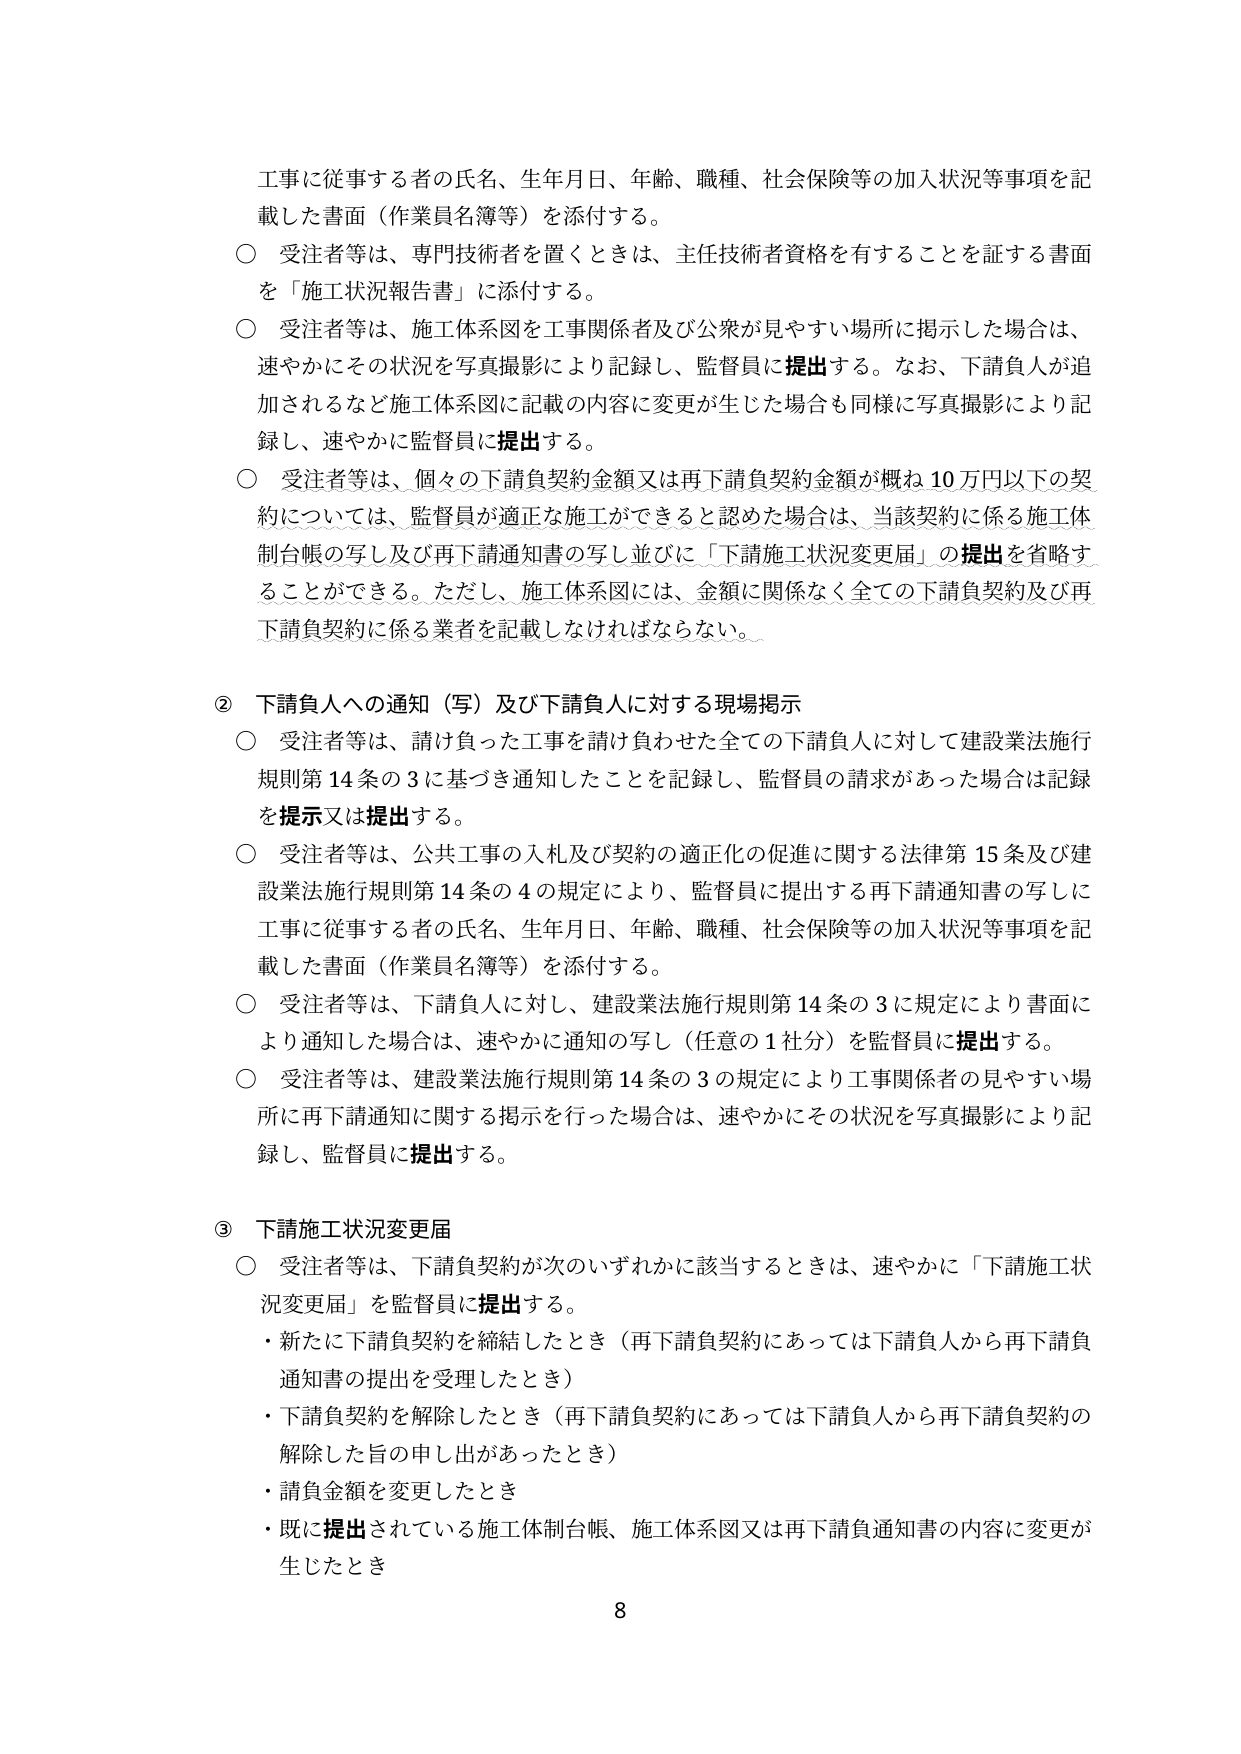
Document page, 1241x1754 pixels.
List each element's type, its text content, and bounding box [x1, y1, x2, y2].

text ・新たに下請負契約を締結したとき（再下請負契約にあっては下請負人から再下請負通知書の提出を受理したとき） [257, 1321, 1092, 1396]
text 〇 受注者等は、公共工事の入札及び契約の適正化の促進に関する法律第15条及び建設業法施行規則第14条の4の規定により、監督員に提出する再下請通知書の写しに工事に従事する者の氏名、生年月日、年齢、職種、社会保険等の加入状況等事項を記載した書面（作業員名簿等）を添付する。 [235, 834, 1092, 984]
text ② 下請負人への通知（写）及び下請負人に対する現場掲示 [148, 684, 1092, 721]
text ・請負金額を変更したとき [148, 1471, 1092, 1509]
text 〇 受注者等は、建設業法施行規則第14条の3の規定により工事関係者の見やすい場所に再下請通知に関する掲示を行った場合は、速やかにその状況を写真撮影により記録し、監督員に提出する。 [235, 1059, 1092, 1171]
text 〇 受注者等は、請け負った工事を請け負わせた全ての下請負人に対して建設業法施行規則第14条の3に基づき通知したことを記録し、監督員の請求があった場合は記録を提示又は提出する。 [235, 721, 1092, 834]
text 〇 受注者等は、専門技術者を置くときは、主任技術者資格を有することを証する書面を「施工状況報告書」に添付する。 [235, 234, 1092, 309]
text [236, 159, 1092, 234]
text 〇 受注者等は、下請負契約が次のいずれかに該当するときは、速やかに「下請施工状況変更届」を監督員に提出する。 [235, 1246, 1092, 1321]
text 〇 受注者等は、個々の下請負契約金額又は再下請負契約金額が概ね10万円以下の契約については、監督員が適正な施工ができると認めた場合は、当該契約に係る施工体制台帳の写し及び再下請通知書の写し並びに「下請施工状況変更届」の提出を省略することができる。ただし、施工体系図には、金額に関係なく全ての下請負契約及び再下請負契約に係る業者を記載しなければならない。 [148, 459, 1092, 646]
text ・下請負契約を解除したとき（再下請負契約にあっては下請負人から再下請負契約の解除した旨の申し出があったとき） [257, 1396, 1092, 1471]
text ③ 下請施工状況変更届 [148, 1209, 1092, 1246]
text 〇 受注者等は、施工体系図を工事関係者及び公衆が見やすい場所に掲示した場合は、速やかにその状況を写真撮影により記録し、監督員に提出する。なお、下請負人が追加されるなど施工体系図に記載の内容に変更が生じた場合も同様に写真撮影により記録し、速やかに監督員に提出する。 [235, 309, 1092, 459]
text 〇 受注者等は、下請負人に対し、建設業法施行規則第14条の3に規定により書面により通知した場合は、速やかに通知の写し（任意の1社分）を監督員に提出する。 [235, 984, 1092, 1059]
text ・既に提出されている施工体制台帳、施工体系図又は再下請負通知書の内容に変更が生じたとき [257, 1509, 1092, 1584]
